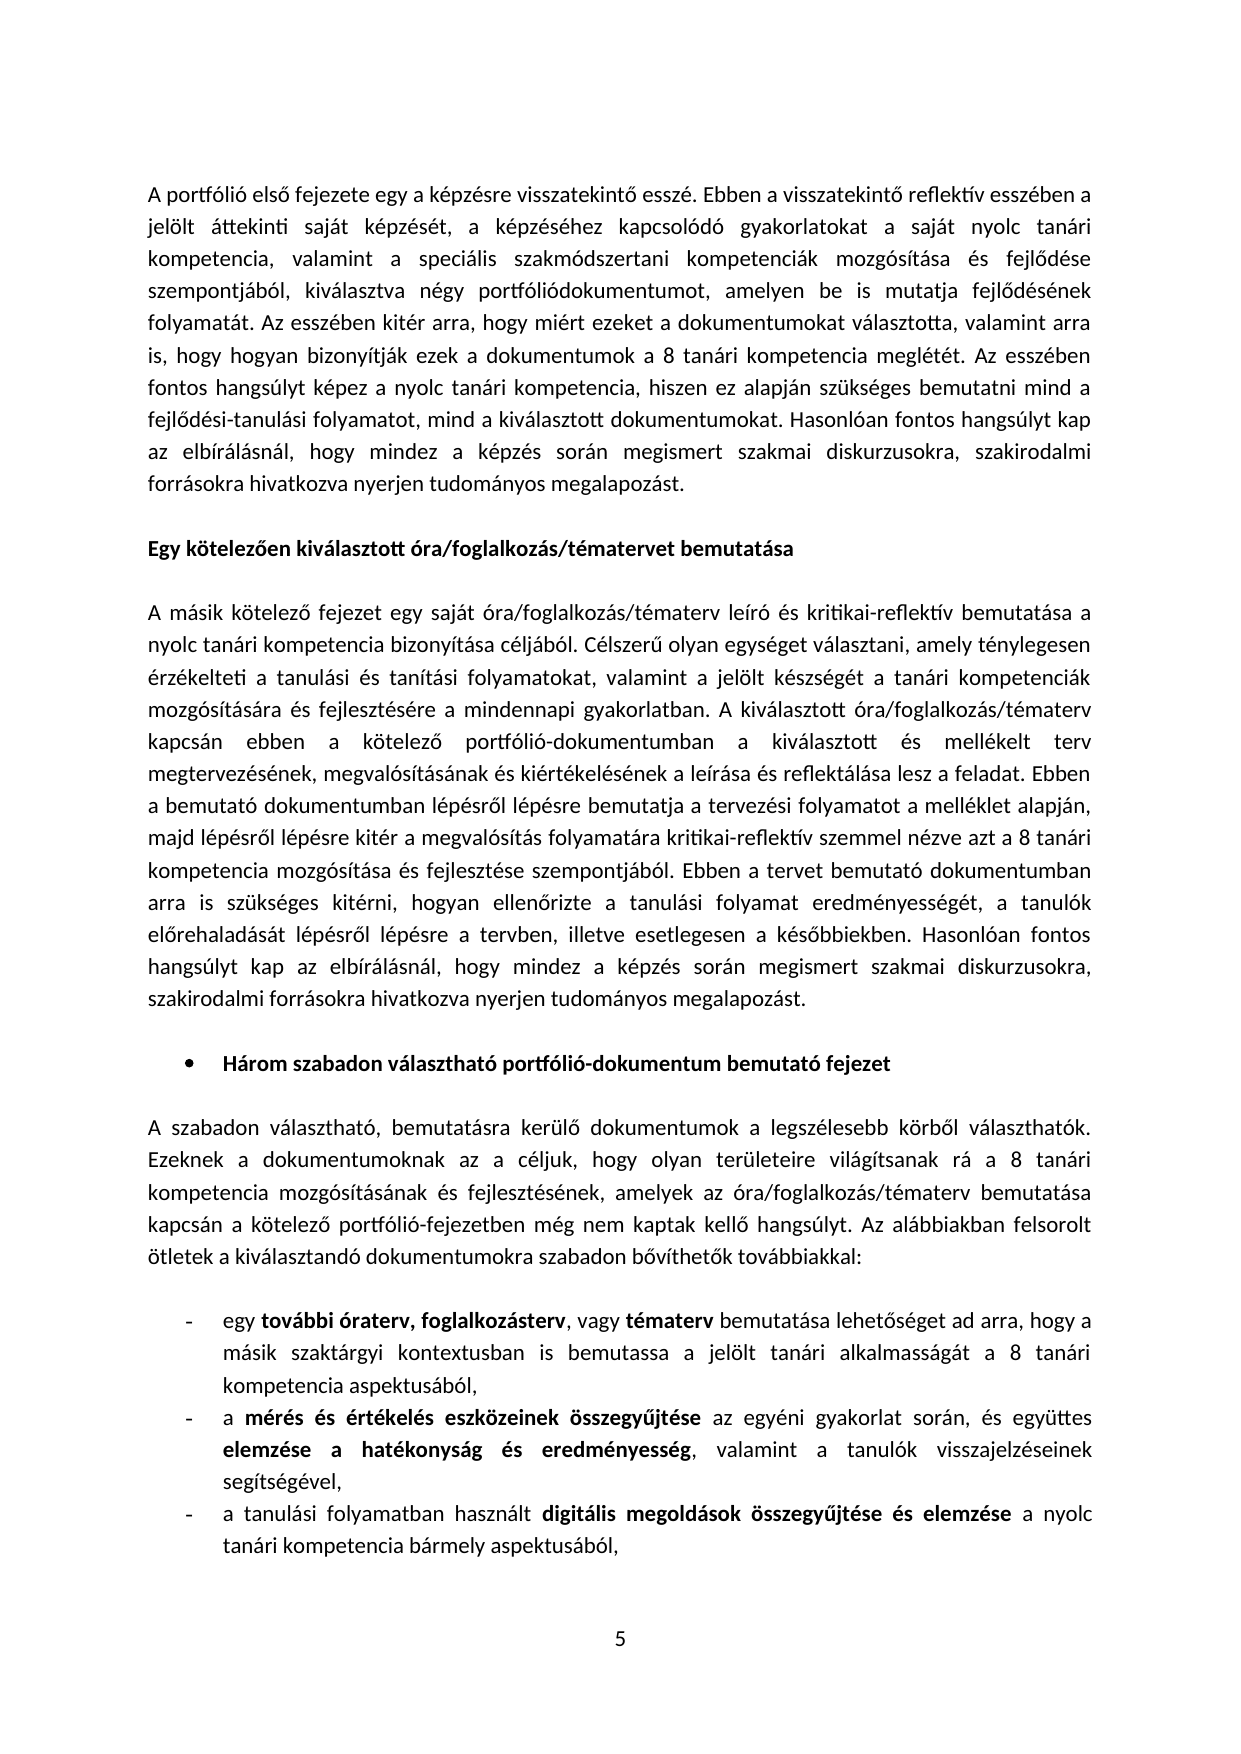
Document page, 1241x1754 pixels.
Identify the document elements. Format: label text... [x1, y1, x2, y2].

list a tanulási folyamatban használt digitális megoldások összegyűjtése és elemzése a nyolc tanári kompetencia bármely aspektusából, [185, 1499, 1093, 1560]
text A szabadon választható, bemutatásra kerülő dokumentumok a legszélesebb körből választhatók. Ezeknek a dokumentumoknak az a céljuk, hogy olyan területeire világítsanak rá a 8 tanári kompetencia mozgósításának és fejlesztésének, amelyek az óra/foglalkozás/tématerv bemutatása kapcsán a kötelező portfólió-fejezetben még nem kaptak kellő hangsúlyt. Az alábbiakban felsorolt ötletek a kiválasztandó dokumentumokra szabadon bővíthetők továbbiakkal: [148, 1113, 1093, 1270]
text A portfólió első fejezete egy a képzésre visszatekintő esszé. Ebben a visszatekintő reflektív esszében a jelölt áttekinti saját képzését, a képzéséhez kapcsolódó gyakorlatokat a saját nyolc tanári kompetencia, valamint a speciális szakmódszertani kompetenciák mozgósítása és fejlődése szempontjából, kiválasztva négy portfóliódokumentumot, amelyen be is mutatja fejlődésének folyamatát. Az esszében kitér arra, hogy miért ezeket a dokumentumokat választotta, valamint arra is, hogy hogyan bizonyítják ezek a dokumentumok a 8 tanári kompetencia meglétét. Az esszében fontos hangsúlyt képez a nyolc tanári kompetencia, hiszen ez alapján szükséges bemutatni mind a fejlődési-tanulási folyamatot, mind a kiválasztott dokumentumokat. Hasonlóan fontos hangsúlyt kap az elbírálásnál, hogy mindez a képzés során megismert szakmai diskurzusokra, szakirodalmi forrásokra hivatkozva nyerjen tudományos megalapozást. [148, 180, 1093, 497]
list Három szabadon választható portfólió-dokumentum bemutató fejezet [185, 1049, 1093, 1077]
text A másik kötelező fejezet egy saját óra/foglalkozás/tématerv leíró és kritikai-reflektív bemutatása a nyolc tanári kompetencia bizonyítása céljából. Célszerű olyan egységet választani, amely ténylegesen érzékelteti a tanulási és tanítási folyamatokat, valamint a jelölt készségét a tanári kompetenciák mozgósítására és fejlesztésére a mindennapi gyakorlatban. A kiválasztott óra/foglalkozás/tématerv kapcsán ebben a kötelező portfólió-dokumentumban a kiválasztott és mellékelt terv megtervezésének, megvalósításának és kiértékelésének a leírása és reflektálása lesz a feladat. Ebben a bemutató dokumentumban lépésről lépésre bemutatja a tervezési folyamatot a melléklet alapján, majd lépésről lépésre kitér a megvalósítás folyamatára kritikai-reflektív szemmel nézve azt a 8 tanári kompetencia mozgósítása és fejlesztése szempontjából. Ebben a tervet bemutató dokumentumban arra is szükséges kitérni, hogyan ellenőrizte a tanulási folyamat eredményességét, a tanulók előrehaladását lépésről lépésre a tervben, illetve esetlegesen a későbbiekben. Hasonlóan fontos hangsúlyt kap az elbírálásnál, hogy mindez a képzés során megismert szakmai diskurzusokra, szakirodalmi forrásokra hivatkozva nyerjen tudományos megalapozást. [148, 598, 1093, 1012]
list a mérés és értékelés eszközeinek összegyűjtése az egyéni gyakorlat során, és együttes elemzése a hatékonyság és eredményesség, valamint a tanulók visszajelzéseinek segítségével, [185, 1403, 1093, 1495]
text Egy kötelezően kiválasztott óra/foglalkozás/tématervet bemutatása [148, 534, 1093, 562]
list egy további óraterv, foglalkozásterv, vagy tématerv bemutatása lehetőséget ad arra, hogy a másik szaktárgyi kontextusban is bemutassa a jelölt tanári alkalmasságát a 8 tanári kompetencia aspektusából, [185, 1306, 1093, 1399]
